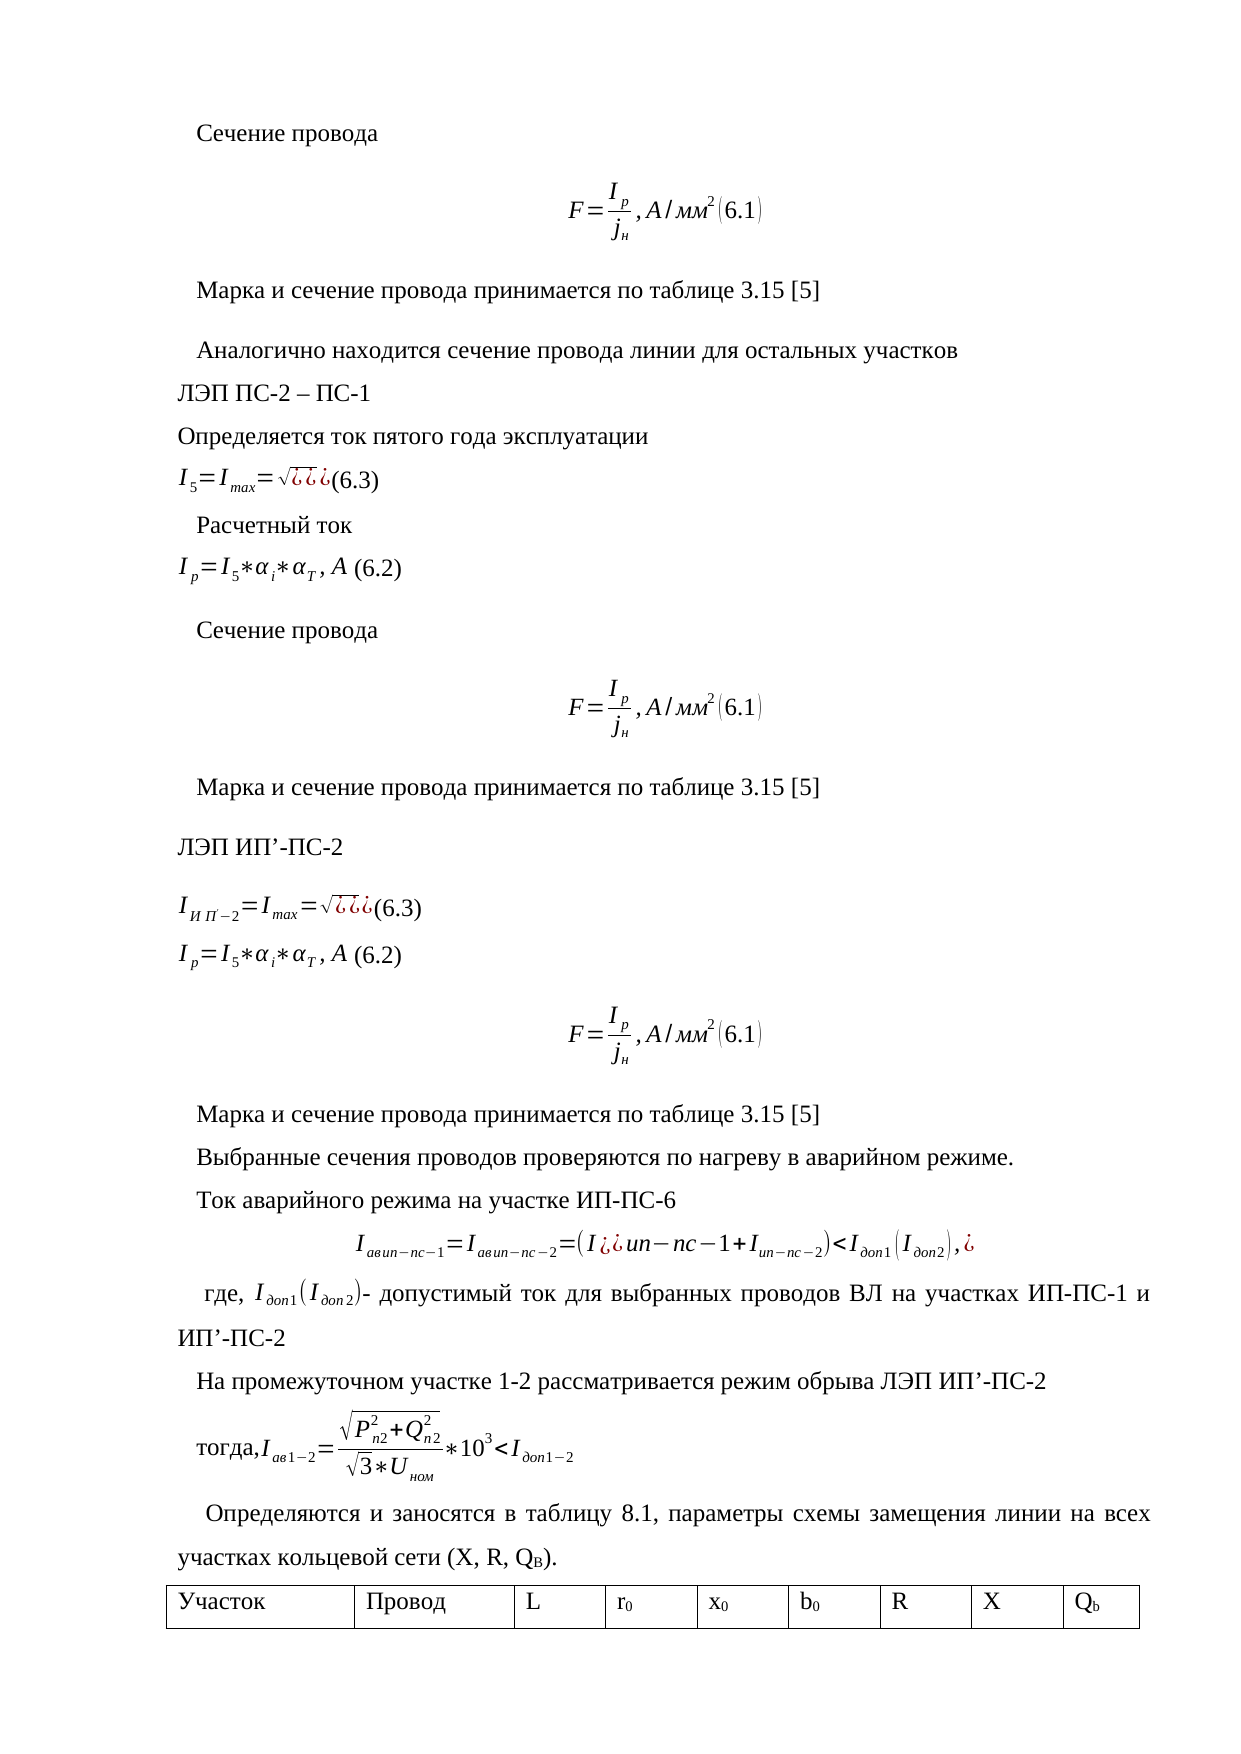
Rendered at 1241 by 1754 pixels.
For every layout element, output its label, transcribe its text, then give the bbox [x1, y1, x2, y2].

text где, - допустимый ток для выбранных проводов ВЛ на участках ИП-ПС-1 и ИП’-ПС-2 [177, 1277, 1152, 1352]
text Марка и сечение провода принимается по таблице 3.15 [5] [177, 1099, 1152, 1128]
text (6.3) [177, 464, 1152, 495]
table_header R [881, 1586, 971, 1628]
table_header x0 [698, 1586, 788, 1628]
text Аналогично находится сечение провода линии для остальных участков [177, 335, 1152, 363]
text Выбранные сечения проводов проверяются по нагреву в аварийном режиме. [177, 1142, 1152, 1171]
text ЛЭП ПС-2 – ПС-1 [177, 378, 1152, 407]
text (6.3) [177, 892, 1152, 925]
text Ток аварийного режима на участке ИП-ПС-6 [177, 1185, 1152, 1214]
text (6.2) [177, 939, 1152, 971]
text Марка и сечение провода принимается по таблице 3.15 [5] [177, 772, 1152, 801]
table_header Участок [167, 1586, 354, 1628]
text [177, 421, 1152, 450]
text На промежуточном участке 1-2 рассматривается режим обрыва ЛЭП ИП’-ПС-2 [177, 1366, 1152, 1395]
table_header L [515, 1586, 605, 1628]
text Сечение провода [177, 118, 1152, 147]
table_header r0 [606, 1586, 697, 1628]
text Сечение провода [177, 615, 1152, 644]
text (6.2) [177, 553, 1152, 584]
text Марка и сечение провода принимается по таблице 3.15 [5] [177, 275, 1152, 304]
text ЛЭП ИП’-ПС-2 [177, 832, 1152, 861]
text тогда, [177, 1409, 1152, 1484]
text Расчетный ток [177, 510, 1152, 538]
table_header X [972, 1586, 1063, 1628]
table_header Провод [355, 1586, 514, 1628]
table_header b0 [789, 1586, 880, 1628]
text Определяются и заносятся в таблицу 8.1, параметры схемы замещения линии на всех участках кольцевой сети (Х, R, QВ). [177, 1498, 1152, 1570]
table_header Qb [1064, 1586, 1139, 1628]
